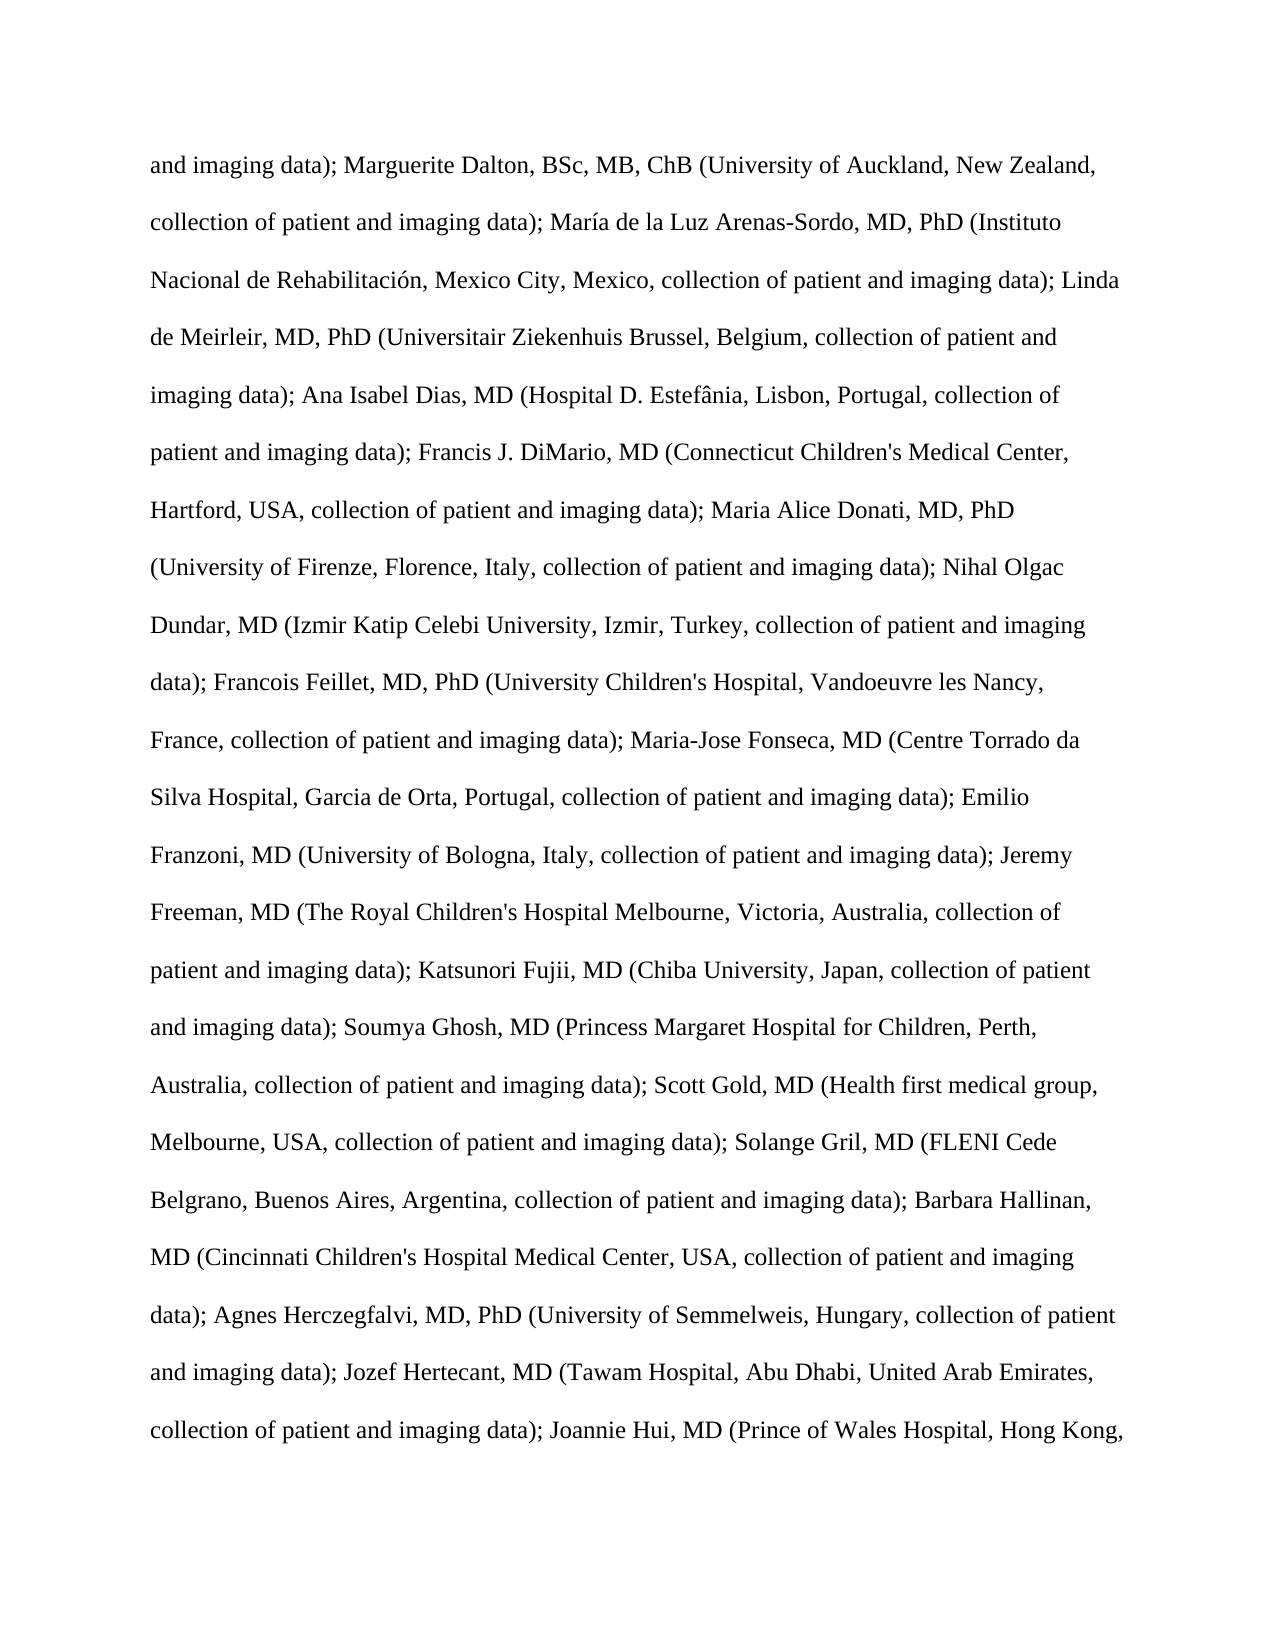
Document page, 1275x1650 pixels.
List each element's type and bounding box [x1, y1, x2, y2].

text [150, 150, 1125, 1444]
